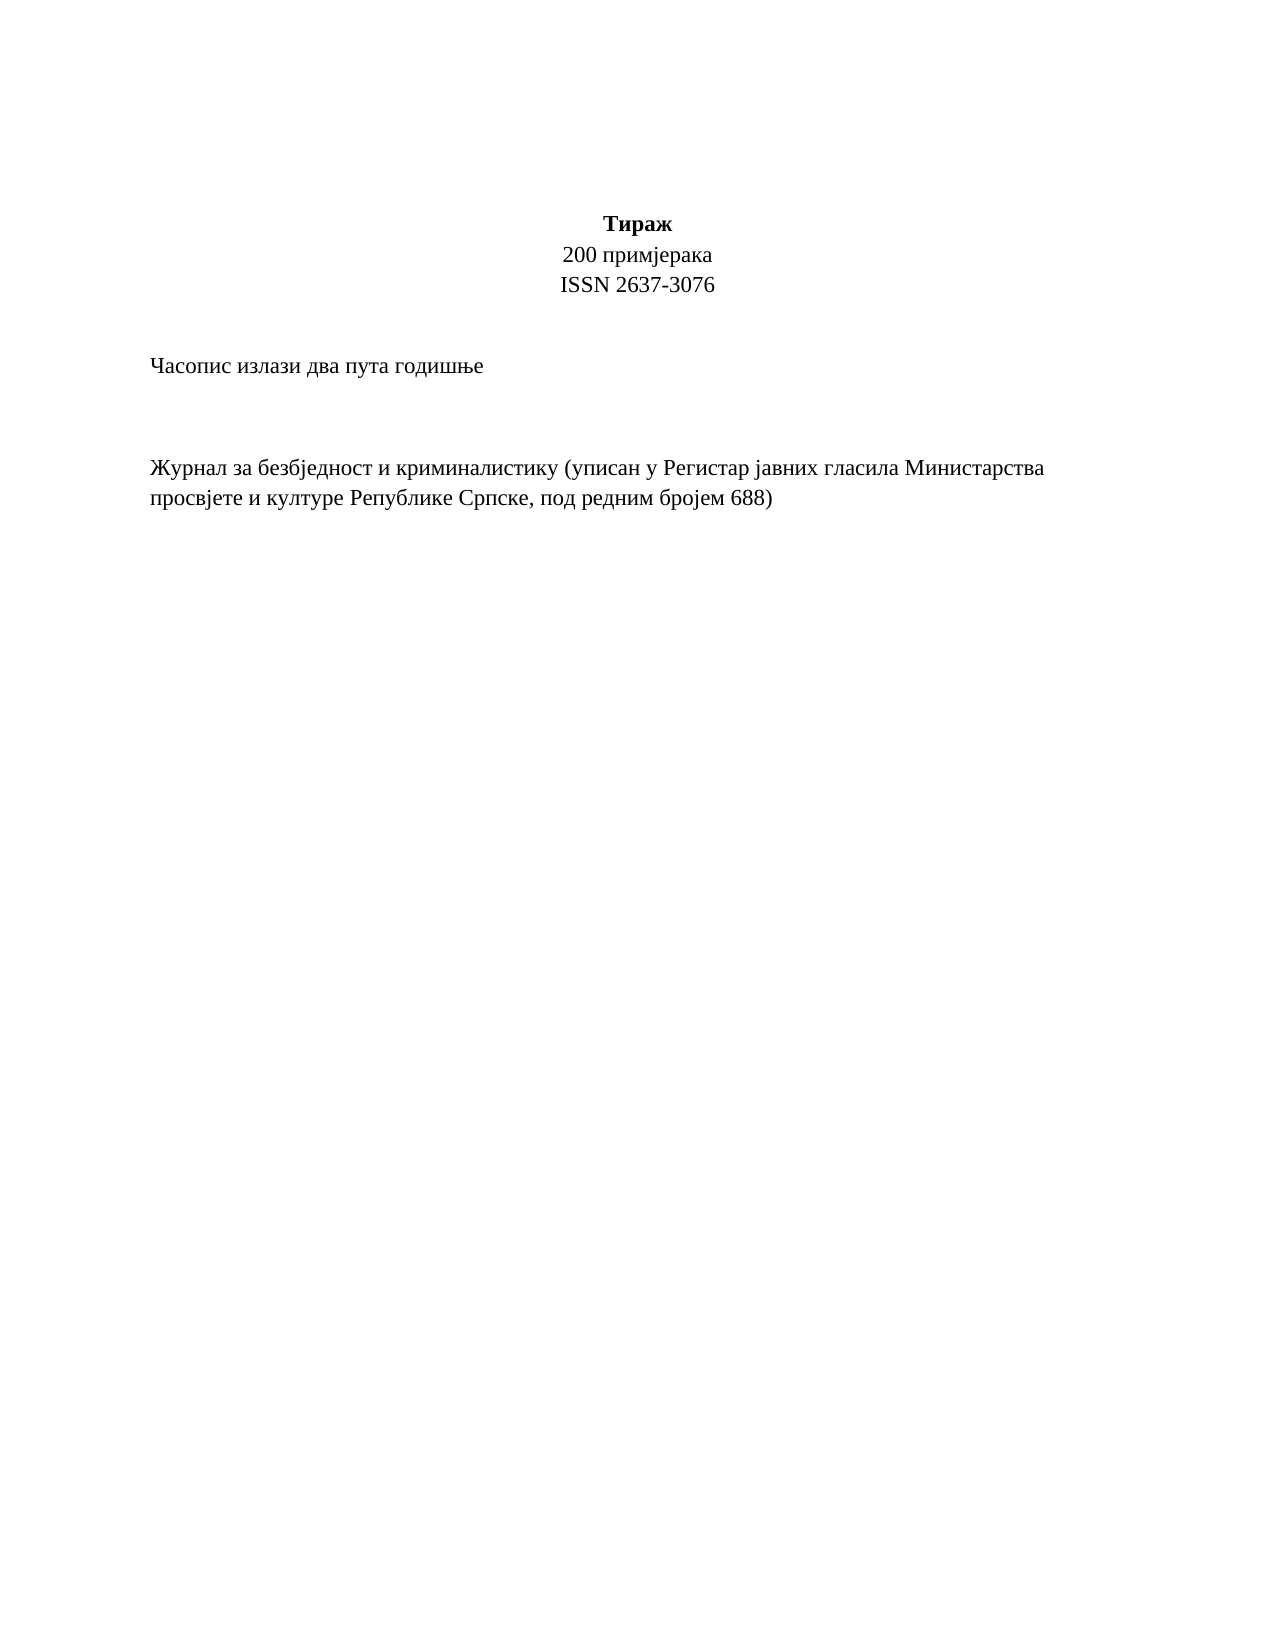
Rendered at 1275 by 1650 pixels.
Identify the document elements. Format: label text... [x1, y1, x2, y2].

text ISSN 2637-3076 [150, 271, 1125, 297]
text Часопис излази два пута годишње [150, 352, 1125, 378]
text Журнал за безбједност и криминалистику (уписан у Регистар јавних гласила Министарства просвјете и културе Републике Српске, под редним бројем 688) [150, 454, 1125, 511]
text 200 примјерака [150, 241, 1125, 267]
text Тираж [150, 210, 1125, 237]
